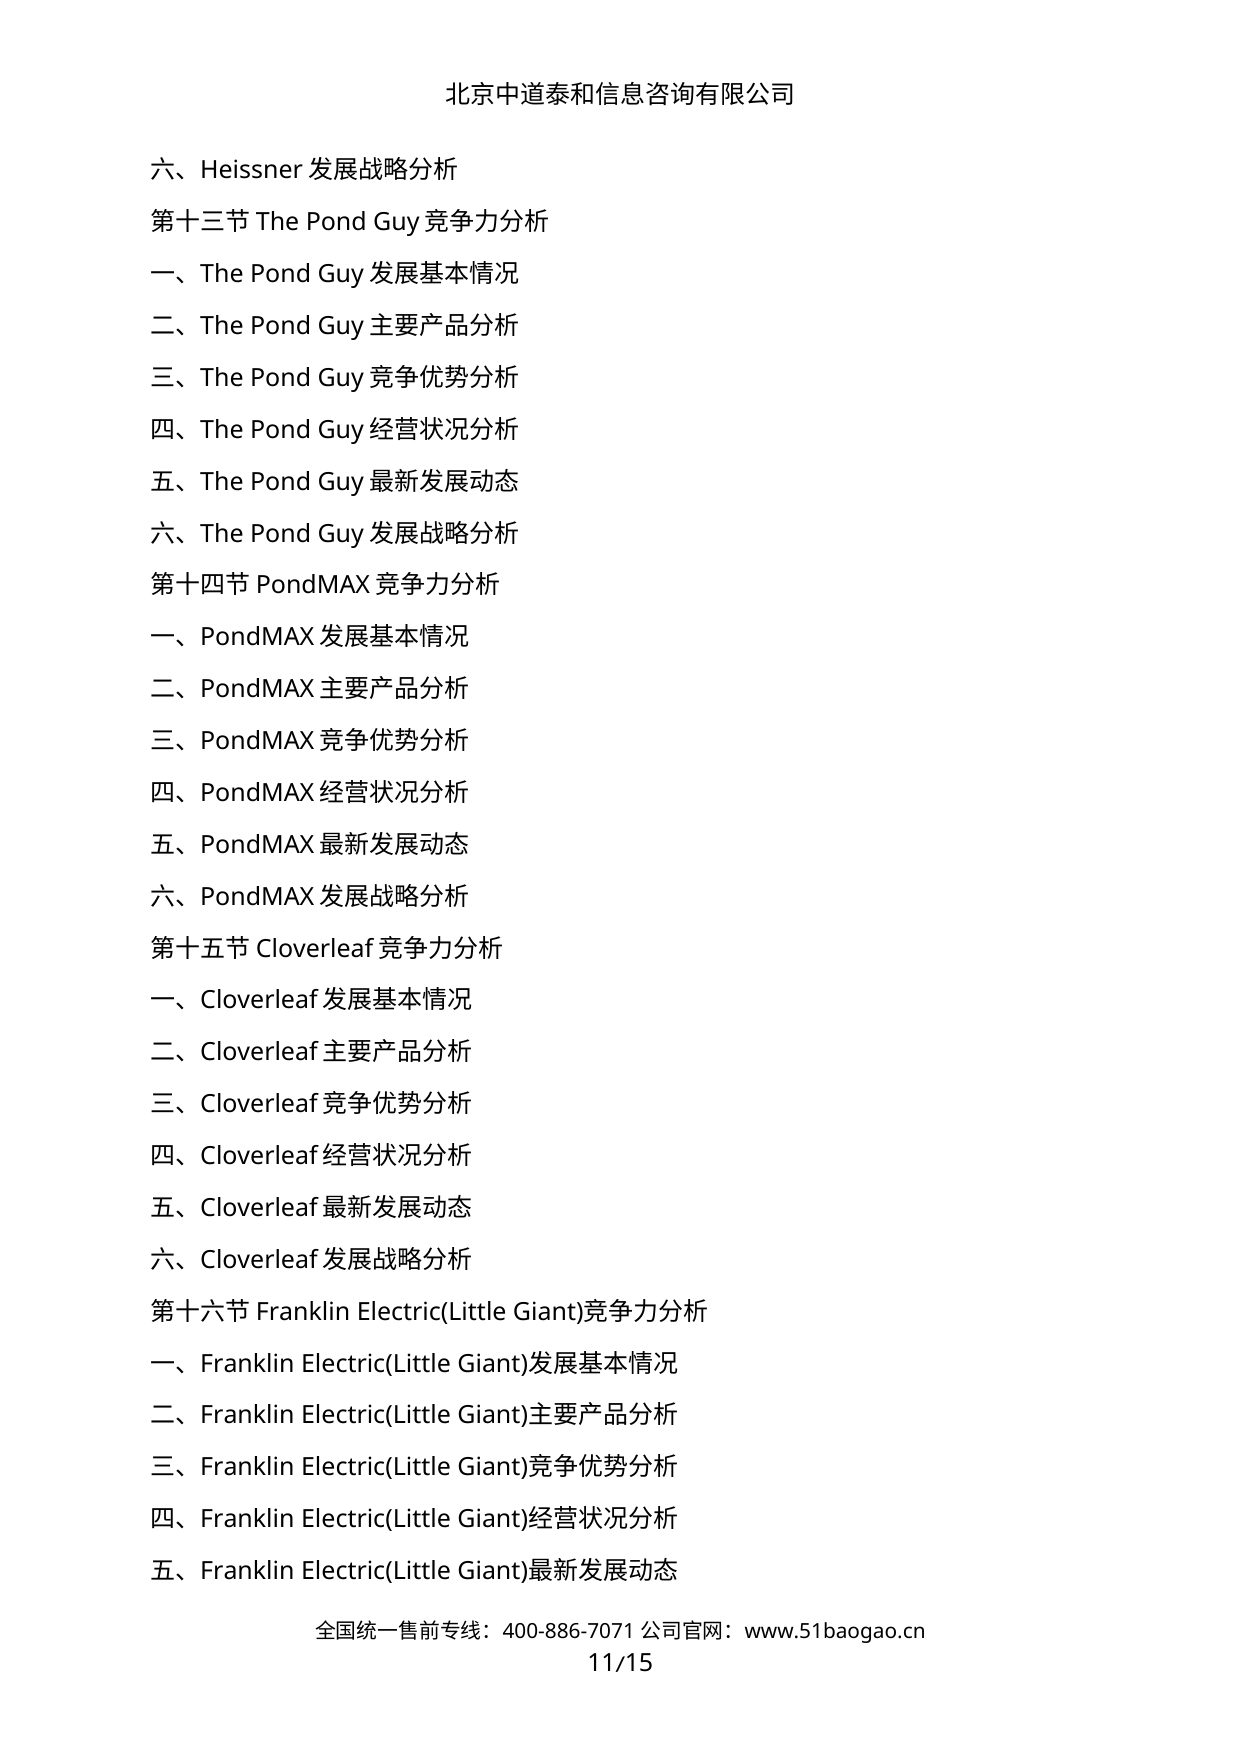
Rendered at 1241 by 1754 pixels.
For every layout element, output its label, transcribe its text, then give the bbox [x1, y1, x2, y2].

text 三、Franklin Electric(Little Giant)竞争优势分析 [150, 1447, 1090, 1483]
text 四、PondMAX经营状况分析 [150, 772, 1090, 809]
text 一、PondMAX发展基本情况 [150, 617, 1090, 653]
text 一、The Pond Guy发展基本情况 [150, 254, 1090, 290]
text 第十五节 Cloverleaf竞争力分析 [150, 928, 1090, 964]
text 六、PondMAX发展战略分析 [150, 876, 1090, 912]
text 六、Cloverleaf发展战略分析 [150, 1239, 1090, 1276]
text 第十四节 PondMAX竞争力分析 [150, 565, 1090, 601]
text 四、Franklin Electric(Little Giant)经营状况分析 [150, 1499, 1090, 1535]
text 五、PondMAX最新发展动态 [150, 824, 1090, 861]
text 二、Franklin Electric(Little Giant)主要产品分析 [150, 1395, 1090, 1431]
text 四、Cloverleaf经营状况分析 [150, 1136, 1090, 1172]
text 五、The Pond Guy最新发展动态 [150, 461, 1090, 497]
text 一、Franklin Electric(Little Giant)发展基本情况 [150, 1343, 1090, 1379]
text 二、The Pond Guy主要产品分析 [150, 306, 1090, 342]
text 五、Franklin Electric(Little Giant)最新发展动态 [150, 1551, 1090, 1587]
text 二、Cloverleaf主要产品分析 [150, 1032, 1090, 1068]
text 三、Cloverleaf竞争优势分析 [150, 1084, 1090, 1120]
text 四、The Pond Guy经营状况分析 [150, 409, 1090, 446]
text 六、Heissner发展战略分析 [150, 150, 1090, 186]
text 五、Cloverleaf最新发展动态 [150, 1187, 1090, 1224]
text 二、PondMAX主要产品分析 [150, 669, 1090, 705]
text 一、Cloverleaf发展基本情况 [150, 980, 1090, 1016]
text 三、The Pond Guy竞争优势分析 [150, 357, 1090, 394]
text 第十三节 The Pond Guy竞争力分析 [150, 202, 1090, 238]
text 六、The Pond Guy发展战略分析 [150, 513, 1090, 549]
text 第十六节 Franklin Electric(Little Giant)竞争力分析 [150, 1291, 1090, 1327]
text 三、PondMAX竞争优势分析 [150, 721, 1090, 757]
